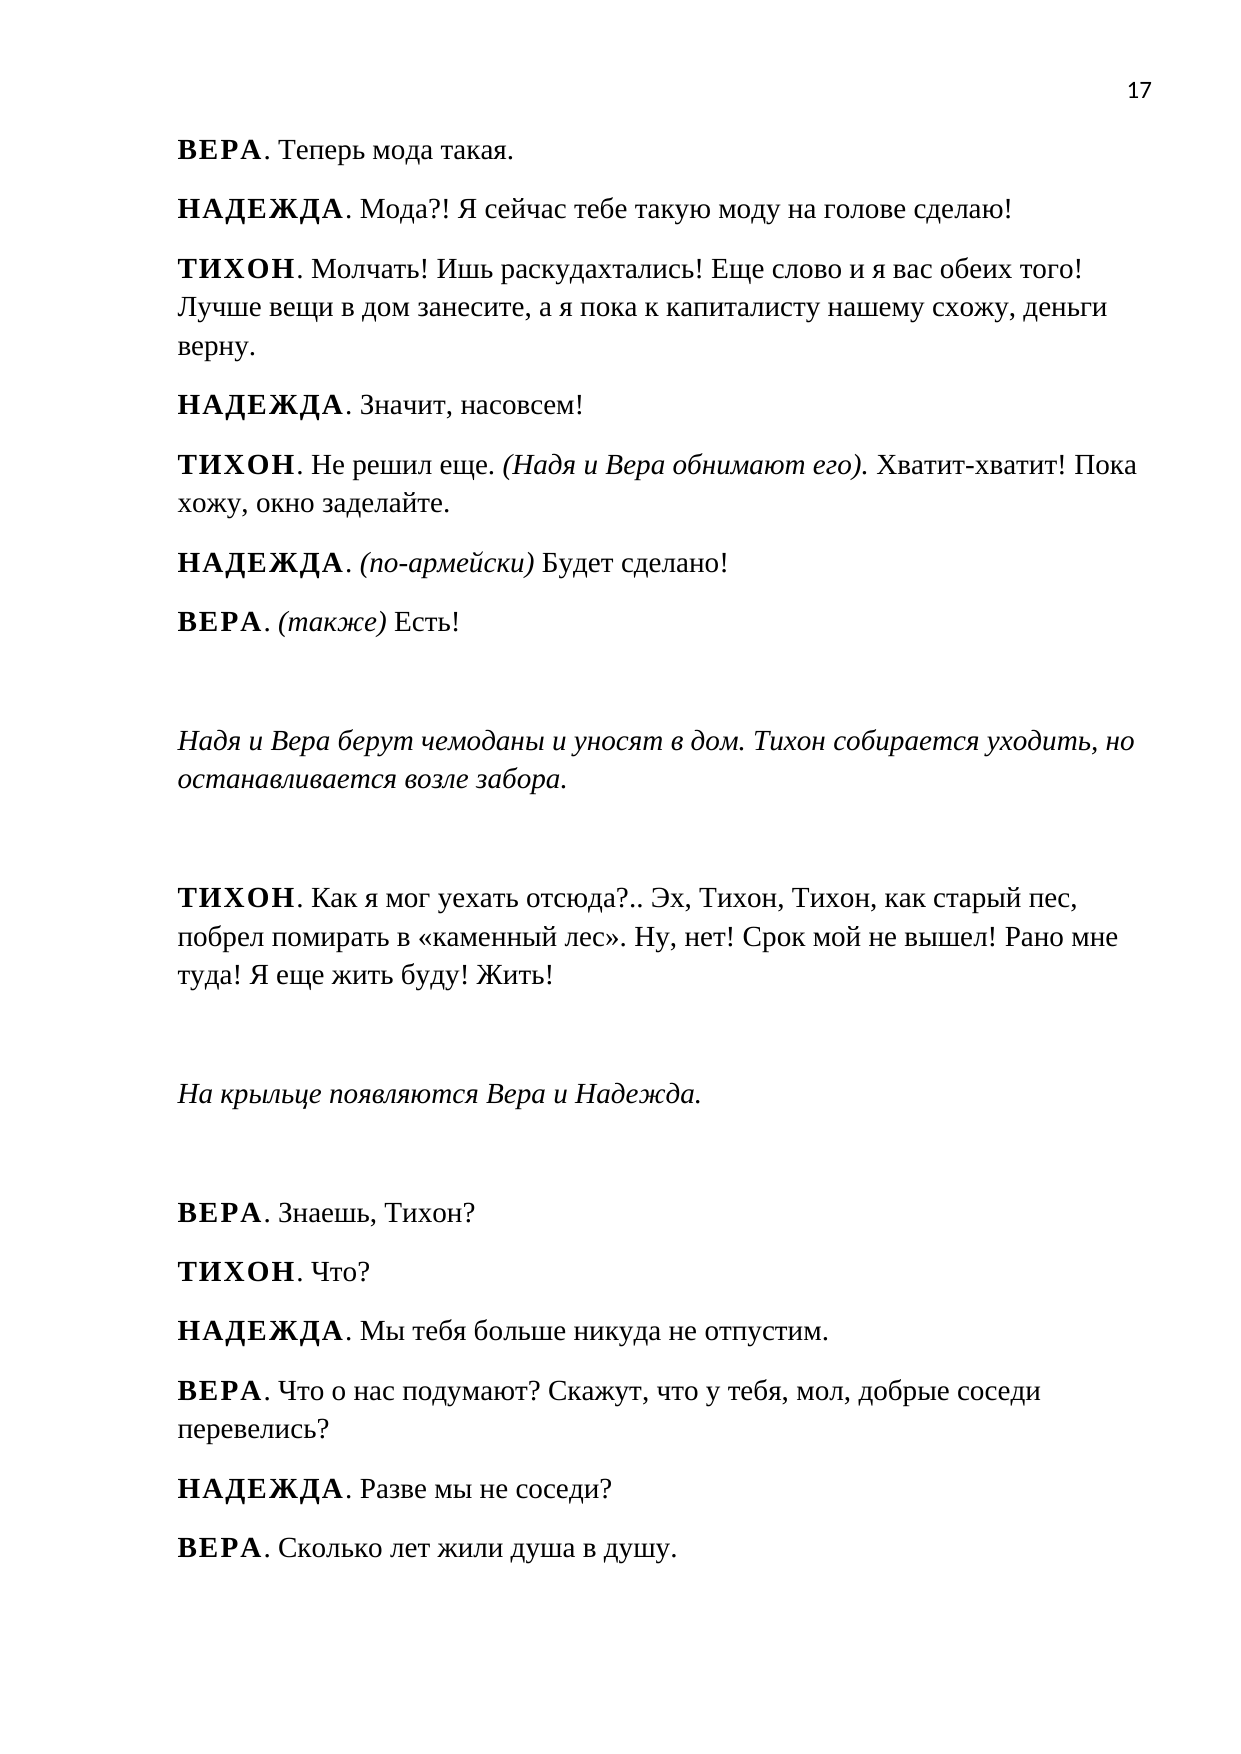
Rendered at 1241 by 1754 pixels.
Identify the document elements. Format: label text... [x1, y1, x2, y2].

text ТИХОН. Молчать! Ишь раскудахтались! Еще слово и я вас обеих того! Лучше вещи в дом занесите, а я пока к капиталисту нашему схожу, деньги верну. [177, 251, 1152, 362]
text ТИХОН. Что? [177, 1254, 1152, 1288]
text ВЕРА. (также) Есть! [177, 604, 1152, 638]
text НАДЕЖДА. Значит, насовсем! [177, 387, 1152, 421]
text ТИХОН. Как я мог уехать отсюда?.. Эх, Тихон, Тихон, как старый пес, побрел помирать в «каменный лес». Ну, нет! Срок мой не вышел! Рано мне туда! Я еще жить буду! Жить! [177, 880, 1152, 991]
text ВЕРА. Сколько лет жили душа в душу. [177, 1530, 1152, 1564]
text ВЕРА. Знаешь, Тихон? [177, 1195, 1152, 1228]
text ТИХОН. Не решил еще. (Надя и Вера обнимают его). Хватит-хватит! Пока хожу, окно заделайте. [177, 447, 1152, 519]
text Надя и Вера берут чемоданы и уносят в дом. Тихон собирается уходить, но останавливается возле забора. [177, 723, 1152, 795]
text ВЕРА. Что о нас подумают? Скажут, что у тебя, мол, добрые соседи перевелись? [177, 1373, 1152, 1445]
text ВЕРА. Теперь мода такая. [177, 132, 1152, 166]
text На крыльце появляются Вера и Надежда. [177, 1076, 1152, 1109]
text НАДЕЖДА. Мода?! Я сейчас тебе такую моду на голове сделаю! [177, 192, 1152, 225]
text НАДЕЖДА. (по-армейски) Будет сделано! [177, 545, 1152, 578]
text НАДЕЖДА. Разве мы не соседи? [177, 1471, 1152, 1504]
text НАДЕЖДА. Мы тебя больше никуда не отпустим. [177, 1313, 1152, 1347]
